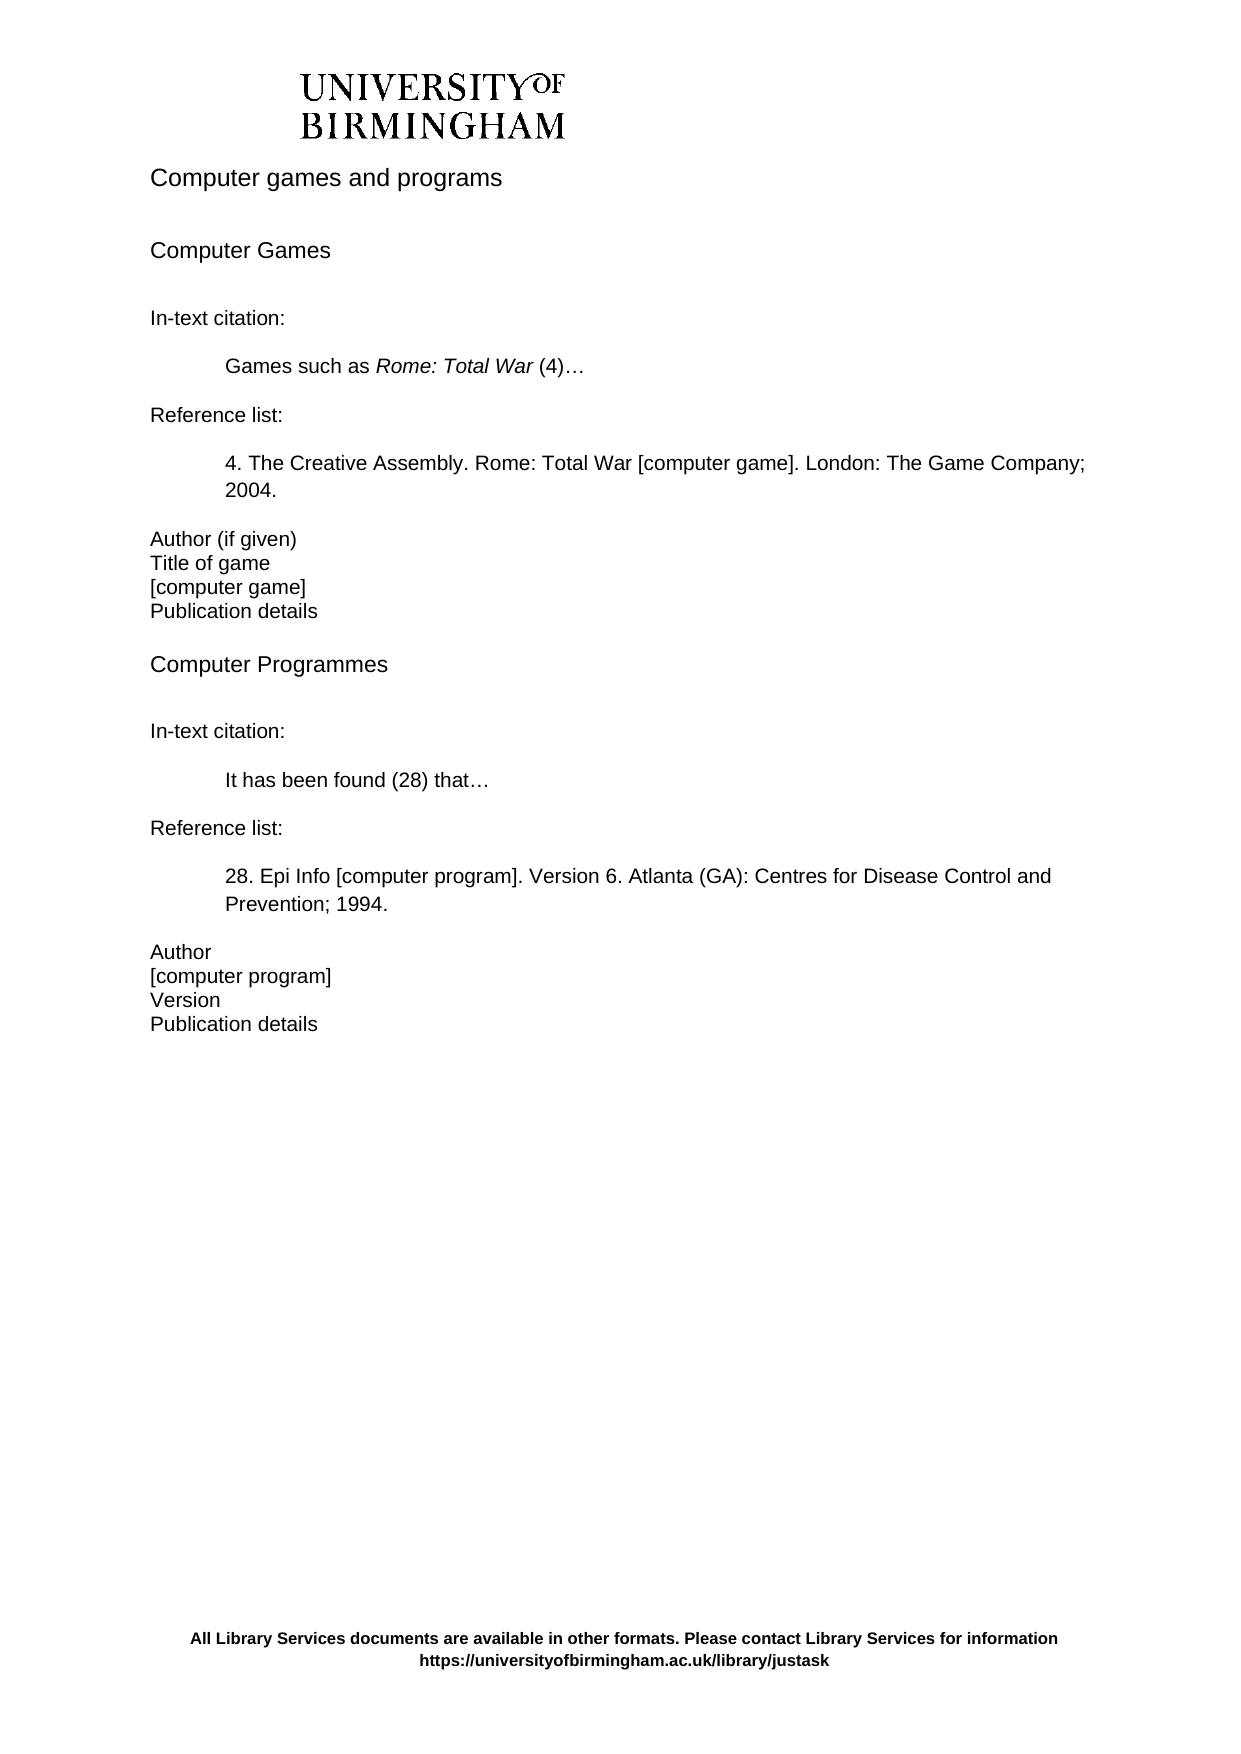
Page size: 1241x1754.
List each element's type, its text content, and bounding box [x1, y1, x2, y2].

subtitle Computer Programmes [150, 651, 1098, 677]
text 28. Epi Info [computer program]. Version 6. Atlanta (GA): Centres for Disease Control and Prevention; 1994. [225, 864, 1098, 916]
text In-text citation: [150, 719, 1098, 743]
text Author (if given) Title of game [computer game] Publication details [150, 527, 1098, 622]
picture [300, 73, 565, 139]
text 4. The Creative Assembly. Rome: Total War [computer game]. London: The Game Company; 2004. [225, 451, 1098, 502]
text Author [computer program] Version Publication details [150, 940, 1098, 1036]
text In-text citation: [150, 306, 1098, 330]
text Reference list: [150, 816, 1098, 840]
text It has been found (28) that… [225, 768, 1098, 792]
text Reference list: [150, 402, 1098, 426]
subtitle Computer games and programs [150, 163, 1098, 191]
text Games such as Rome: Total War (4)… [225, 354, 1098, 378]
subtitle Computer Games [150, 237, 1098, 263]
